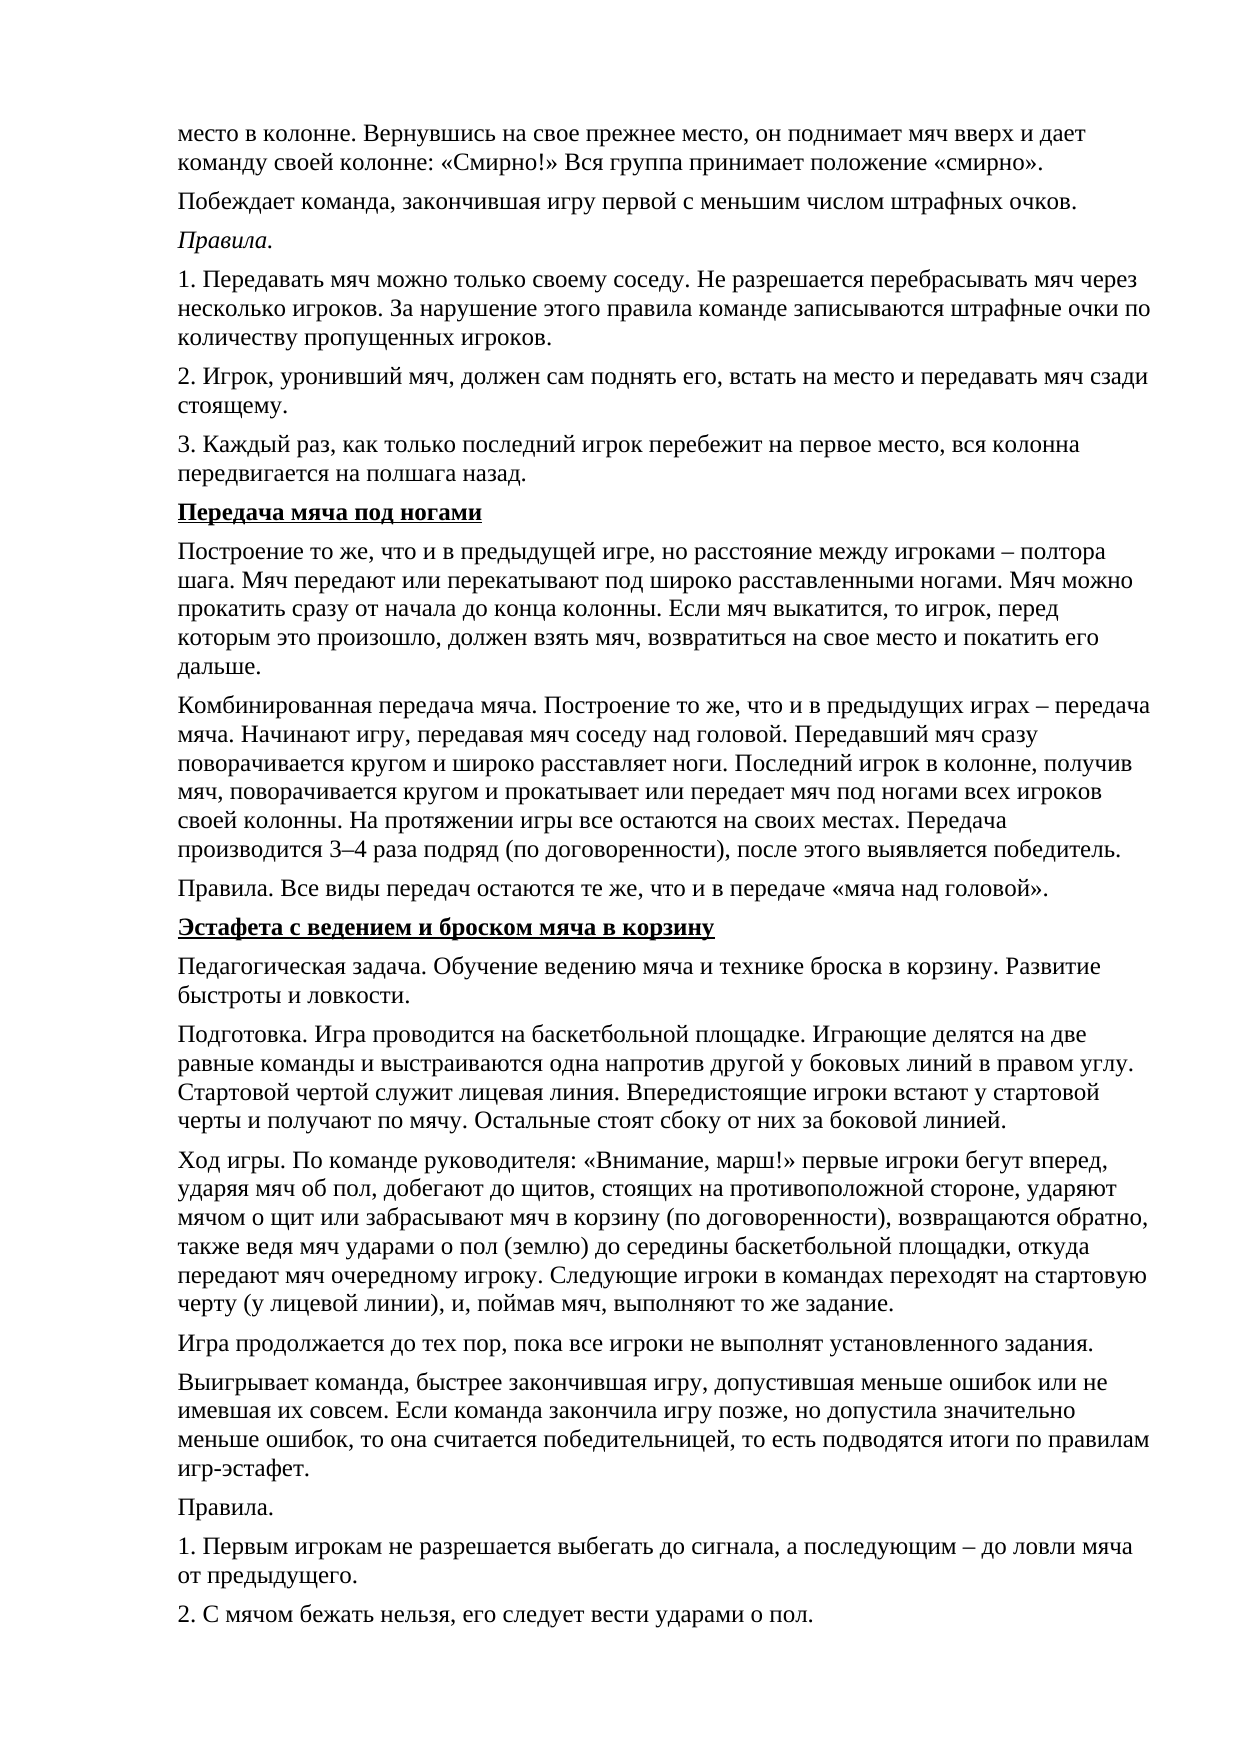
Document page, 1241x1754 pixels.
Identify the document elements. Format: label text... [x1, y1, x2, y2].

text 3. Каждый раз, как только последний игрок перебежит на первое место, вся колонна передвигается на полшага назад. [177, 429, 1152, 486]
text Построение то же, что и в предыдущей игре, но расстояние между игроками – полтора шага. Мяч передают или перекатывают под широко расставленными ногами. Мяч можно прокатить сразу от начала до конца колонны. Если мяч выкатится, то игрок, перед которым это произошло, должен взять мяч, возвратиться на свое место и покатить его дальше. [177, 536, 1152, 680]
text Правила. Все виды передач остаются те же, что и в передаче «мяча над головой». [177, 873, 1152, 902]
text Передача мяча под ногами [177, 497, 1152, 526]
text 2. Игрок, уронивший мяч, должен сам поднять его, встать на место и передавать мяч сзади стоящему. [177, 361, 1152, 418]
text Игра продолжается до тех пор, пока все игроки не выполнят установленного задания. [177, 1328, 1152, 1356]
text Ход игры. По команде руководителя: «Внимание, марш!» первые игроки бегут вперед, ударяя мяч об пол, добегают до щитов, стоящих на противоположной стороне, ударяют мячом о щит или забрасывают мяч в корзину (по договоренности), возвращаются обратно, также ведя мяч ударами о пол (землю) до середины баскетбольной площадки, откуда передают мяч очередному игроку. Следующие игроки в командах переходят на стартовую черту (у лицевой линии), и, поймав мяч, выполняют то же задание. [177, 1145, 1152, 1317]
text Правила. [177, 225, 1152, 254]
text Эстафета с ведением и броском мяча в корзину [177, 912, 1152, 941]
text Подготовка. Игра проводится на баскетбольной площадке. Играющие делятся на две равные команды и выстраиваются одна напротив другой у боковых линий в правом углу. Стартовой чертой служит лицевая линия. Впередистоящие игроки встают у стартовой черты и получают по мячу. Остальные стоят сбоку от них за боковой линией. [177, 1019, 1152, 1134]
text Побеждает команда, закончившая игру первой с меньшим числом штрафных очков. [177, 186, 1152, 215]
text Педагогическая задача. Обучение ведению мяча и технике броска в корзину. Развитие быстроты и ловкости. [177, 951, 1152, 1009]
text 1. Передавать мяч можно только своему соседу. Не разрешается перебрасывать мяч через несколько игроков. За нарушение этого правила команде записываются штрафные очки по количеству пропущенных игроков. [177, 264, 1152, 351]
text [177, 118, 1152, 176]
text 1. Первым игрокам не разрешается выбегать до сигнала, а последующим – до ловли мяча от предыдущего. [177, 1531, 1152, 1589]
text Правила. [177, 1492, 1152, 1521]
text Выигрывает команда, быстрее закончившая игру, допустившая меньше ошибок или не имевшая их совсем. Если команда закончила игру позже, но допустила значительно меньше ошибок, то она считается победительницей, то есть подводятся итоги по правилам игр-эстафет. [177, 1367, 1152, 1482]
text Комбинированная передача мяча. Построение то же, что и в предыдущих играх – передача мяча. Начинают игру, передавая мяч соседу над головой. Передавший мяч сразу поворачивается кругом и широко расставляет ноги. Последний игрок в колонне, получив мяч, поворачивается кругом и прокатывает или передает мяч под ногами всех игроков своей колонны. На протяжении игры все остаются на своих местах. Передача производится 3–4 раза подряд (по договоренности), после этого выявляется победитель. [177, 690, 1152, 863]
text 2. С мячом бежать нельзя, его следует вести ударами о пол. [177, 1599, 1152, 1628]
